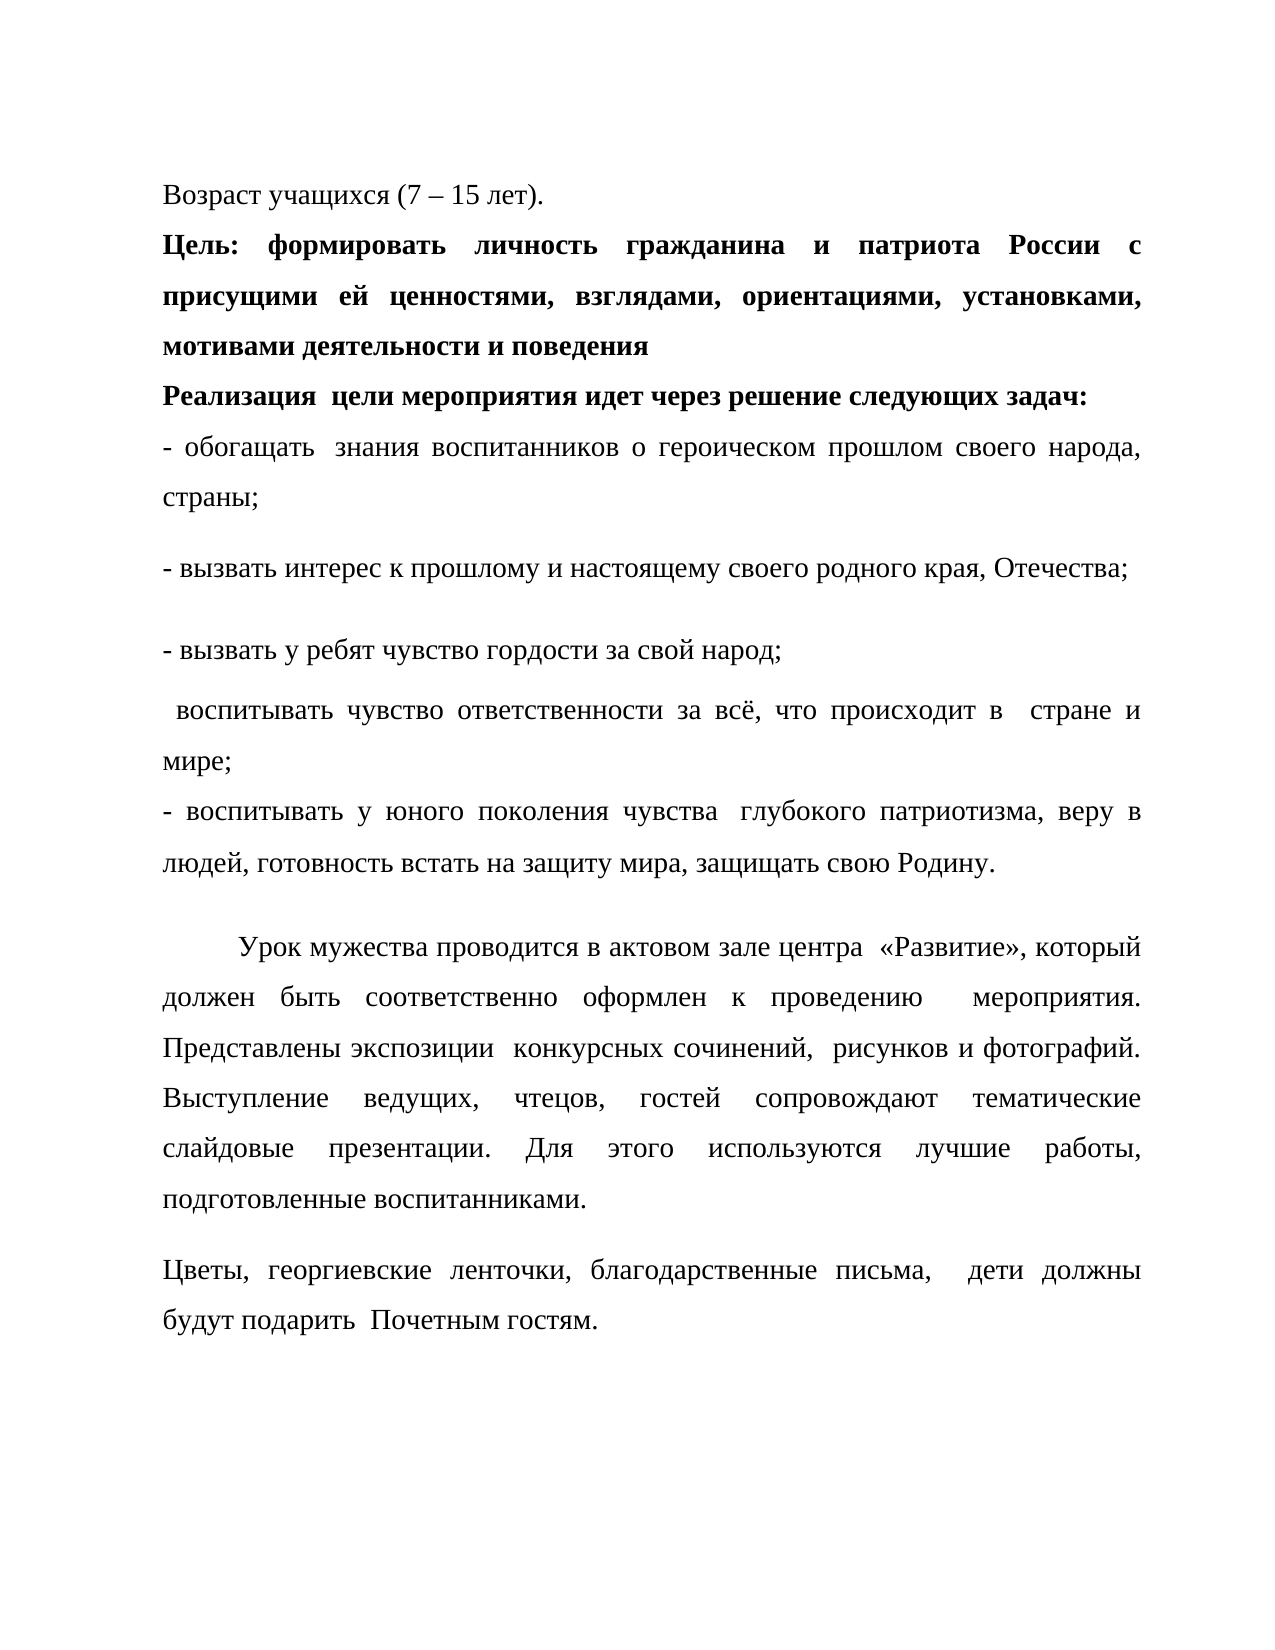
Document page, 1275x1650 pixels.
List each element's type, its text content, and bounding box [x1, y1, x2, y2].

text Реализация цели мероприятия идет через решение следующих задач: [162, 378, 1142, 412]
text Цель: формировать личность гражданина и патриота России с присущими ей ценностями, взглядами, ориентациями, установками, мотивами деятельности и поведения [162, 227, 1142, 362]
text - вызвать интерес к прошлому и настоящему своего родного края, Отечества; [162, 550, 1142, 584]
text - воспитывать у юного поколения чувства глубокого патриотизма, веру в людей, готовность встать на защиту мира, защищать свою Родину. [162, 793, 1142, 880]
text - вызвать у ребят чувство гордости за свой народ; [162, 632, 1142, 665]
text Возраст учащихся (7 – 15 лет). [162, 177, 1142, 211]
text воспитывать чувство ответственности за всё, что происходит в стране и мире; [162, 692, 1142, 776]
text Урок мужества проводится в актовом зале центра «Развитие», который должен быть соответственно оформлен к проведению мероприятия. Представлены экспозиции конкурсных сочинений, рисунков и фотографий. Выступление ведущих, чтецов, гостей сопровождают тематические слайдовые презентации. Для этого используются лучшие работы, подготовленные воспитанниками. [162, 929, 1142, 1214]
text - обогащать знания воспитанников о героическом прошлом своего народа, страны; [162, 429, 1142, 513]
text Цветы, георгиевские ленточки, благодарственные письма, дети должны будут подарить Почетным гостям. [162, 1252, 1142, 1336]
